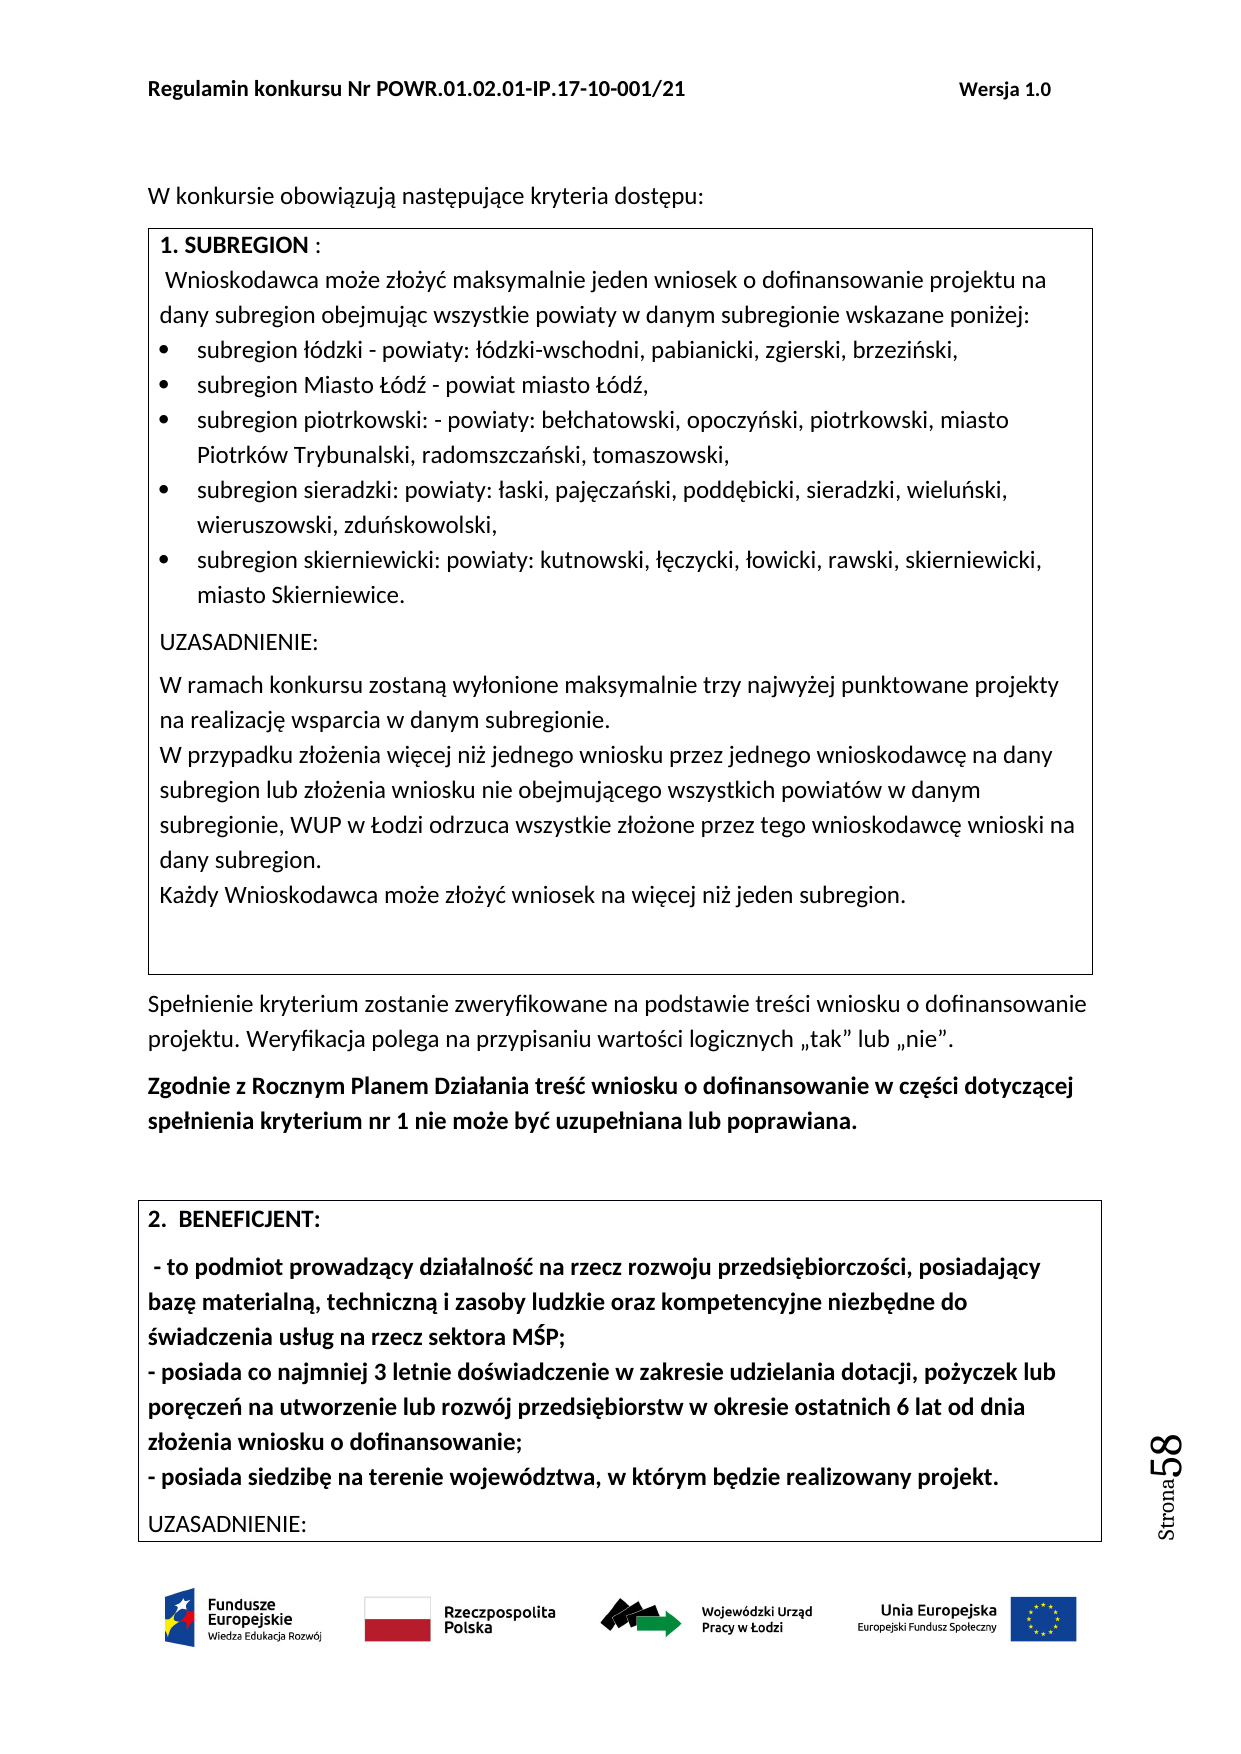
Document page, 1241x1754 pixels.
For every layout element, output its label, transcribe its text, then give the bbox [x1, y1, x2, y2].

text Spełnienie kryterium zostanie zweryfikowane na podstawie treści wniosku o dofinansowanie projektu. Weryfikacja polega na przypisaniu wartości logicznych „tak” lub „nie”. [148, 988, 1093, 1053]
text UZASADNIENIE: [139, 1505, 1101, 1541]
text Zgodnie z Rocznym Planem Działania treść wniosku o dofinansowanie w części dotyczącej spełnienia kryterium nr 1 nie może być uzupełniana lub poprawiana. [148, 1070, 1093, 1136]
text - posiada siedzibę na terenie województwa, w którym będzie realizowany projekt. [139, 1458, 1101, 1491]
picture [147, 1567, 1093, 1664]
text - posiada co najmniej 3 letnie doświadczenie w zakresie udzielania dotacji, pożyczek lub poręczeń na utworzenie lub rozwój przedsiębiorstw w okresie ostatnich 6 lat od dnia złożenia wniosku o dofinansowanie; [139, 1353, 1101, 1456]
text - to podmiot prowadzący działalność na rzecz rozwoju przedsiębiorczości, posiadający bazę materialną, techniczną i zasoby ludzkie oraz kompetencyjne niezbędne do świadczenia usług na rzecz sektora MŚP; [139, 1248, 1101, 1351]
table_header 1. SUBREGION : Wnioskodawca może złożyć maksymalnie jeden wniosek o dofinansowanie projektu na dany subregion obejmując wszystkie powiaty w danym subregionie wskazane poniżej: subregion łódzki - powiaty: łódzki-wschodni, pabianicki, zgierski, brzeziński, subregion Miasto Łódź - powiat miasto Łódź, subregion piotrkowski: - powiaty: bełchatowski, opoczyński, piotrkowski, miasto Piotrków Trybunalski, radomszczański, tomaszowski, subregion sieradzki: powiaty: łaski, pajęczański, poddębicki, sieradzki, wieluński, wieruszowski, zduńskowolski, subregion skierniewicki: powiaty: kutnowski, łęczycki, łowicki, rawski, skierniewicki, miasto Skierniewice. UZASADNIENIE: W ramach konkursu zostaną wyłonione maksymalnie trzy najwyżej punktowane projekty na realizację wsparcia w danym subregionie. W przypadku złożenia więcej niż jednego wniosku przez jednego wnioskodawcę na dany subregion lub złożenia wniosku nie obejmującego wszystkich powiatów w danym subregionie, WUP w Łodzi odrzuca wszystkie złożone przez tego wnioskodawcę wnioski na dany subregion. Każdy Wnioskodawca może złożyć wniosek na więcej niż jeden subregion. [149, 229, 1092, 974]
text 2. BENEFICJENT: [139, 1201, 1101, 1234]
text W konkursie obowiązują następujące kryteria dostępu: [148, 180, 1093, 211]
